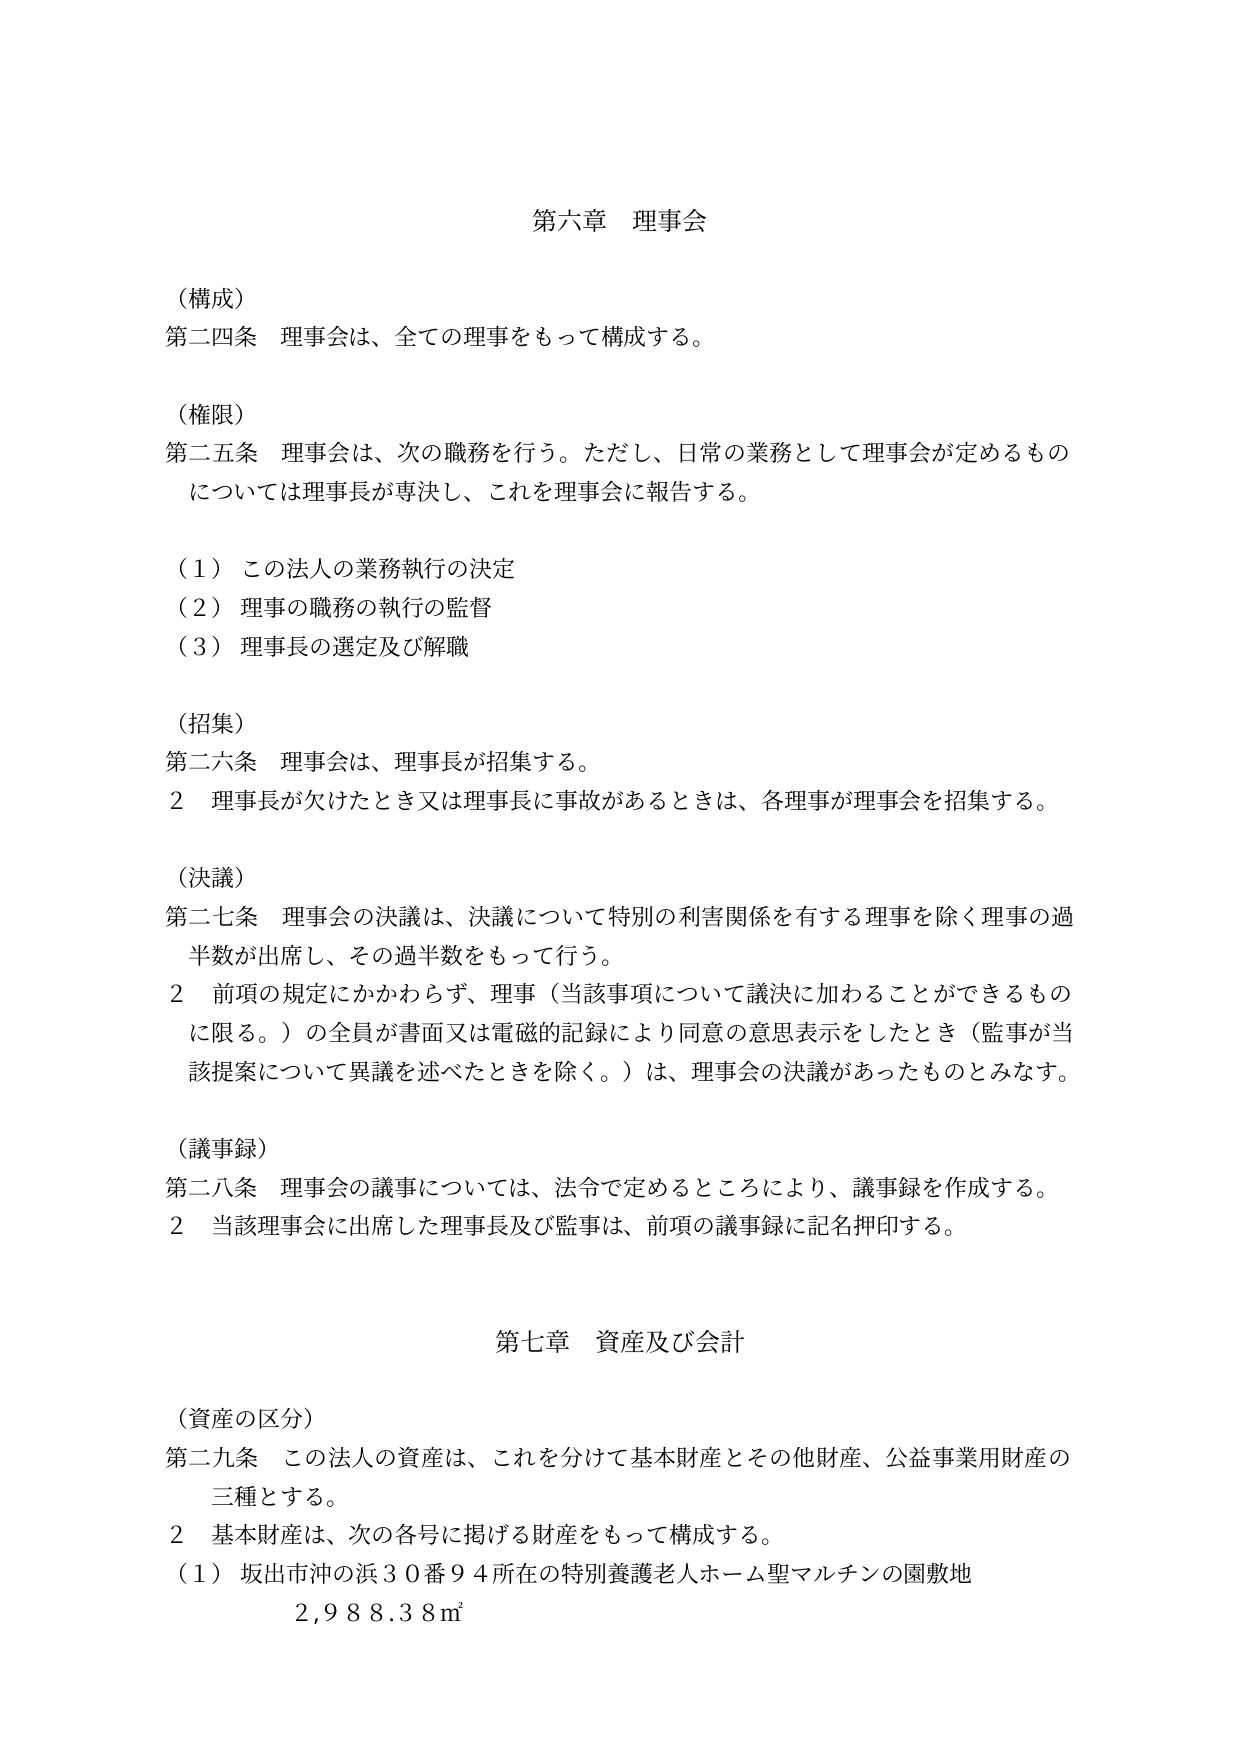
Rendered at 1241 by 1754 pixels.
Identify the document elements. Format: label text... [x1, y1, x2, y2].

text （議事録） [165, 1128, 1075, 1167]
text （権限） [165, 394, 1075, 432]
text 第二七条 理事会の決議は、決議について特別の利害関係を有する理事を除く理事の過半数が出席し、その過半数をもって行う。 [165, 896, 1075, 973]
text 第二五条 理事会は、次の職務を行う。ただし、日常の業務として理事会が定めるものについては理事長が専決し、これを理事会に報告する。 [165, 432, 1075, 510]
list この法人の業務執行の決定 [165, 548, 1075, 587]
text （構成） [165, 278, 1075, 317]
text 第二四条 理事会は、全ての理事をもって構成する。 [165, 317, 1075, 355]
list 理事長の選定及び解職 [165, 626, 1075, 664]
text 第六章 理事会 [165, 201, 1075, 239]
list 理事の職務の執行の監督 [165, 587, 1075, 626]
text ２ 前項の規定にかかわらず、理事（当該事項について議決に加わることができるものに限る。）の全員が書面又は電磁的記録により同意の意思表示をしたとき（監事が当該提案について異議を述べたときを除く。）は、理事会の決議があったものとみなす。 [165, 973, 1075, 1089]
list 坂出市沖の浜３０番９４所在の特別養護老人ホーム聖マルチンの園敷地 [165, 1553, 1075, 1592]
text （招集） [165, 703, 1075, 742]
text 第二九条 この法人の資産は、これを分けて基本財産とその他財産、公益事業用財産の三種とする。 [165, 1437, 1075, 1514]
text （決議） [165, 858, 1075, 896]
text ２ 基本財産は、次の各号に掲げる財産をもって構成する。 [165, 1514, 1075, 1553]
list ２,９８８.３８㎡ [290, 1592, 1075, 1631]
text 第二八条 理事会の議事については、法令で定めるところにより、議事録を作成する。 [165, 1167, 1075, 1205]
text 第二六条 理事会は、理事長が招集する。 [165, 742, 1075, 780]
text ２ 当該理事会に出席した理事長及び監事は、前項の議事録に記名押印する。 [165, 1205, 1075, 1244]
text 第七章 資産及び会計 [165, 1321, 1075, 1360]
text ２ 理事長が欠けたとき又は理事長に事故があるときは、各理事が理事会を招集する。 [165, 780, 1075, 819]
text （資産の区分） [165, 1399, 1075, 1437]
